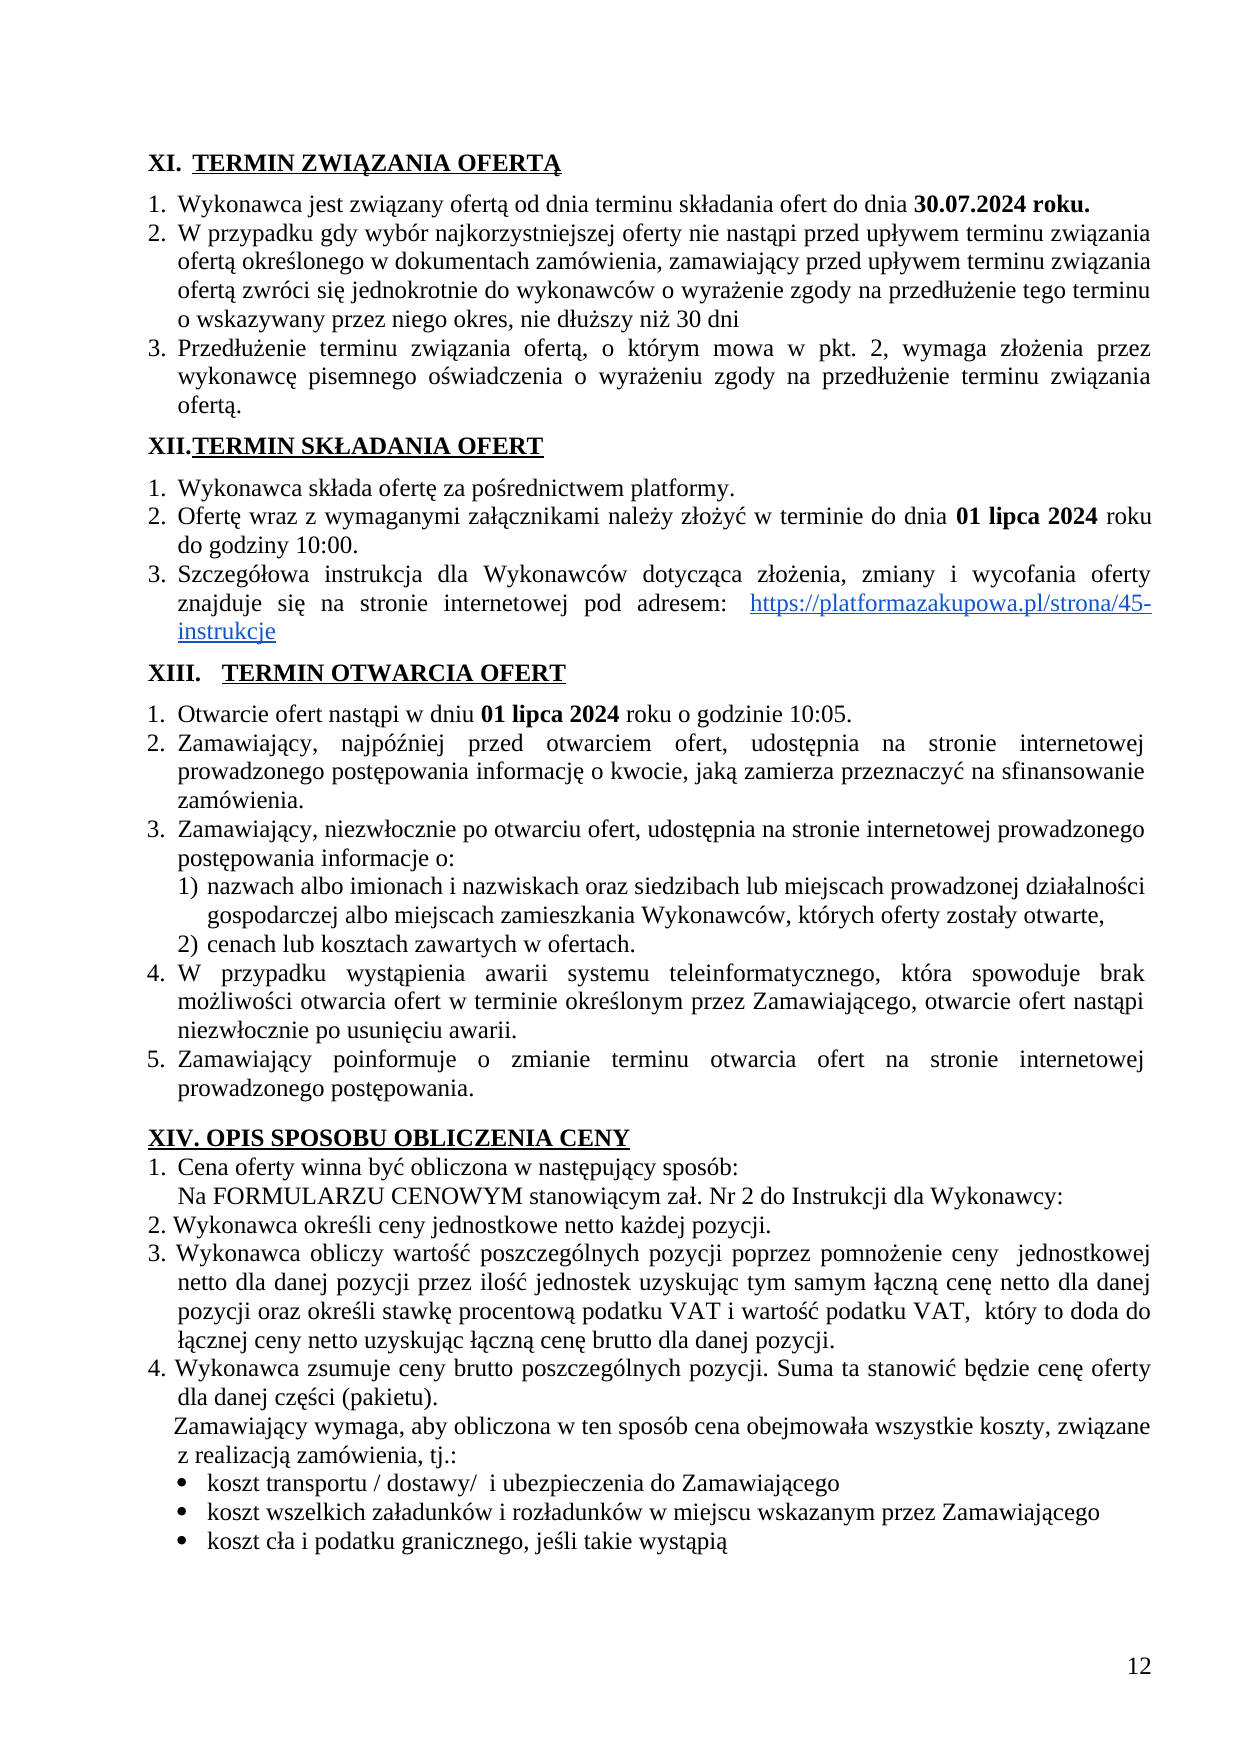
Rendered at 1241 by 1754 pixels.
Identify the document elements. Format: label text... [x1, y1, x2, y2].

list Wykonawca składa ofertę za pośrednictwem platformy. [148, 473, 1152, 501]
list Cena oferty winna być obliczona w następujący sposób: [148, 1152, 1152, 1181]
list Ofertę wraz z wymaganymi załącznikami należy złożyć w terminie do dnia 01 lipca 2024 roku do godziny 10:00. [148, 501, 1152, 559]
list koszt transportu / dostawy/ i ubezpieczenia do Zamawiającego [177, 1468, 1152, 1497]
text 4. Wykonawca zsumuje ceny brutto poszczególnych pozycji. Suma ta stanowić będzie cenę oferty dla danej części (pakietu). [148, 1353, 1152, 1411]
list Zamawiający, najpóźniej przed otwarciem ofert, udostępnia na stronie internetowej prowadzonego postępowania informację o kwocie, jaką zamierza przeznaczyć na sfinansowanie zamówienia. [147, 728, 1145, 814]
list koszt wszelkich załadunków i rozładunków w miejscu wskazanym przez Zamawiającego [177, 1497, 1152, 1526]
list nazwach albo imionach i nazwiskach oraz siedzibach lub miejscach prowadzonej działalności gospodarczej albo miejscach zamieszkania Wykonawców, których oferty zostały otwarte, [177, 871, 1145, 929]
text 3. Wykonawca obliczy wartość poszczególnych pozycji poprzez pomnożenie ceny jednostkowej netto dla danej pozycji przez ilość jednostek uzyskując tym samym łączną cenę netto dla danej pozycji oraz określi stawkę procentową podatku VAT i wartość podatku VAT, który to doda do łącznej ceny netto uzyskując łączną cenę brutto dla danej pozycji. [148, 1238, 1152, 1353]
list W przypadku wystąpienia awarii systemu teleinformatycznego, która spowoduje brak możliwości otwarcia ofert w terminie określonym przez Zamawiającego, otwarcie ofert nastąpi niezwłocznie po usunięciu awarii. [147, 958, 1145, 1044]
text Zamawiający wymaga, aby obliczona w ten sposób cena obejmowała wszystkie koszty, związane z realizacją zamówienia, tj.: [148, 1411, 1152, 1468]
list Przedłużenie terminu związania ofertą, o którym mowa w pkt. 2, wymaga złożenia przez wykonawcę pisemnego oświadczenia o wyrażeniu zgody na przedłużenie terminu związania ofertą. [148, 333, 1152, 419]
list TERMIN SKŁADANIA OFERT [148, 431, 1152, 460]
list koszt cła i podatku granicznego, jeśli takie wystąpią [177, 1526, 1152, 1555]
list Otwarcie ofert nastąpi w dniu 01 lipca 2024 roku o godzinie 10:05. [147, 699, 1145, 728]
list TERMIN OTWARCIA OFERT [148, 658, 1152, 686]
list TERMIN ZWIĄZANIA OFERTĄ [148, 148, 1152, 176]
text XIV. OPIS SPOSOBU OBLICZENIA CENY [148, 1123, 1152, 1152]
list Szczegółowa instrukcja dla Wykonawców dotycząca złożenia, zmiany i wycofania oferty znajduje się na stronie internetowej pod adresem: https://platformazakupowa.pl/strona/45-instrukcje [148, 559, 1152, 645]
list cenach lub kosztach zawartych w ofertach. [177, 929, 1145, 958]
list Zamawiający poinformuje o zmianie terminu otwarcia ofert na stronie internetowej prowadzonego postępowania. [147, 1044, 1145, 1101]
list Zamawiający, niezwłocznie po otwarciu ofert, udostępnia na stronie internetowej prowadzonego postępowania informacje o: [147, 814, 1145, 871]
text 2. Wykonawca określi ceny jednostkowe netto każdej pozycji. [148, 1210, 1152, 1238]
list Wykonawca jest związany ofertą od dnia terminu składania ofert do dnia 30.07.2024 roku. [148, 189, 1152, 218]
text Na FORMULARZU CENOWYM stanowiącym zał. Nr 2 do Instrukcji dla Wykonawcy: [177, 1181, 1152, 1210]
list W przypadku gdy wybór najkorzystniejszej oferty nie nastąpi przed upływem terminu związania ofertą określonego w dokumentach zamówienia, zamawiający przed upływem terminu związania ofertą zwróci się jednokrotnie do wykonawców o wyrażenie zgody na przedłużenie tego terminu o wskazywany przez niego okres, nie dłuższy niż 30 dni [148, 218, 1152, 333]
